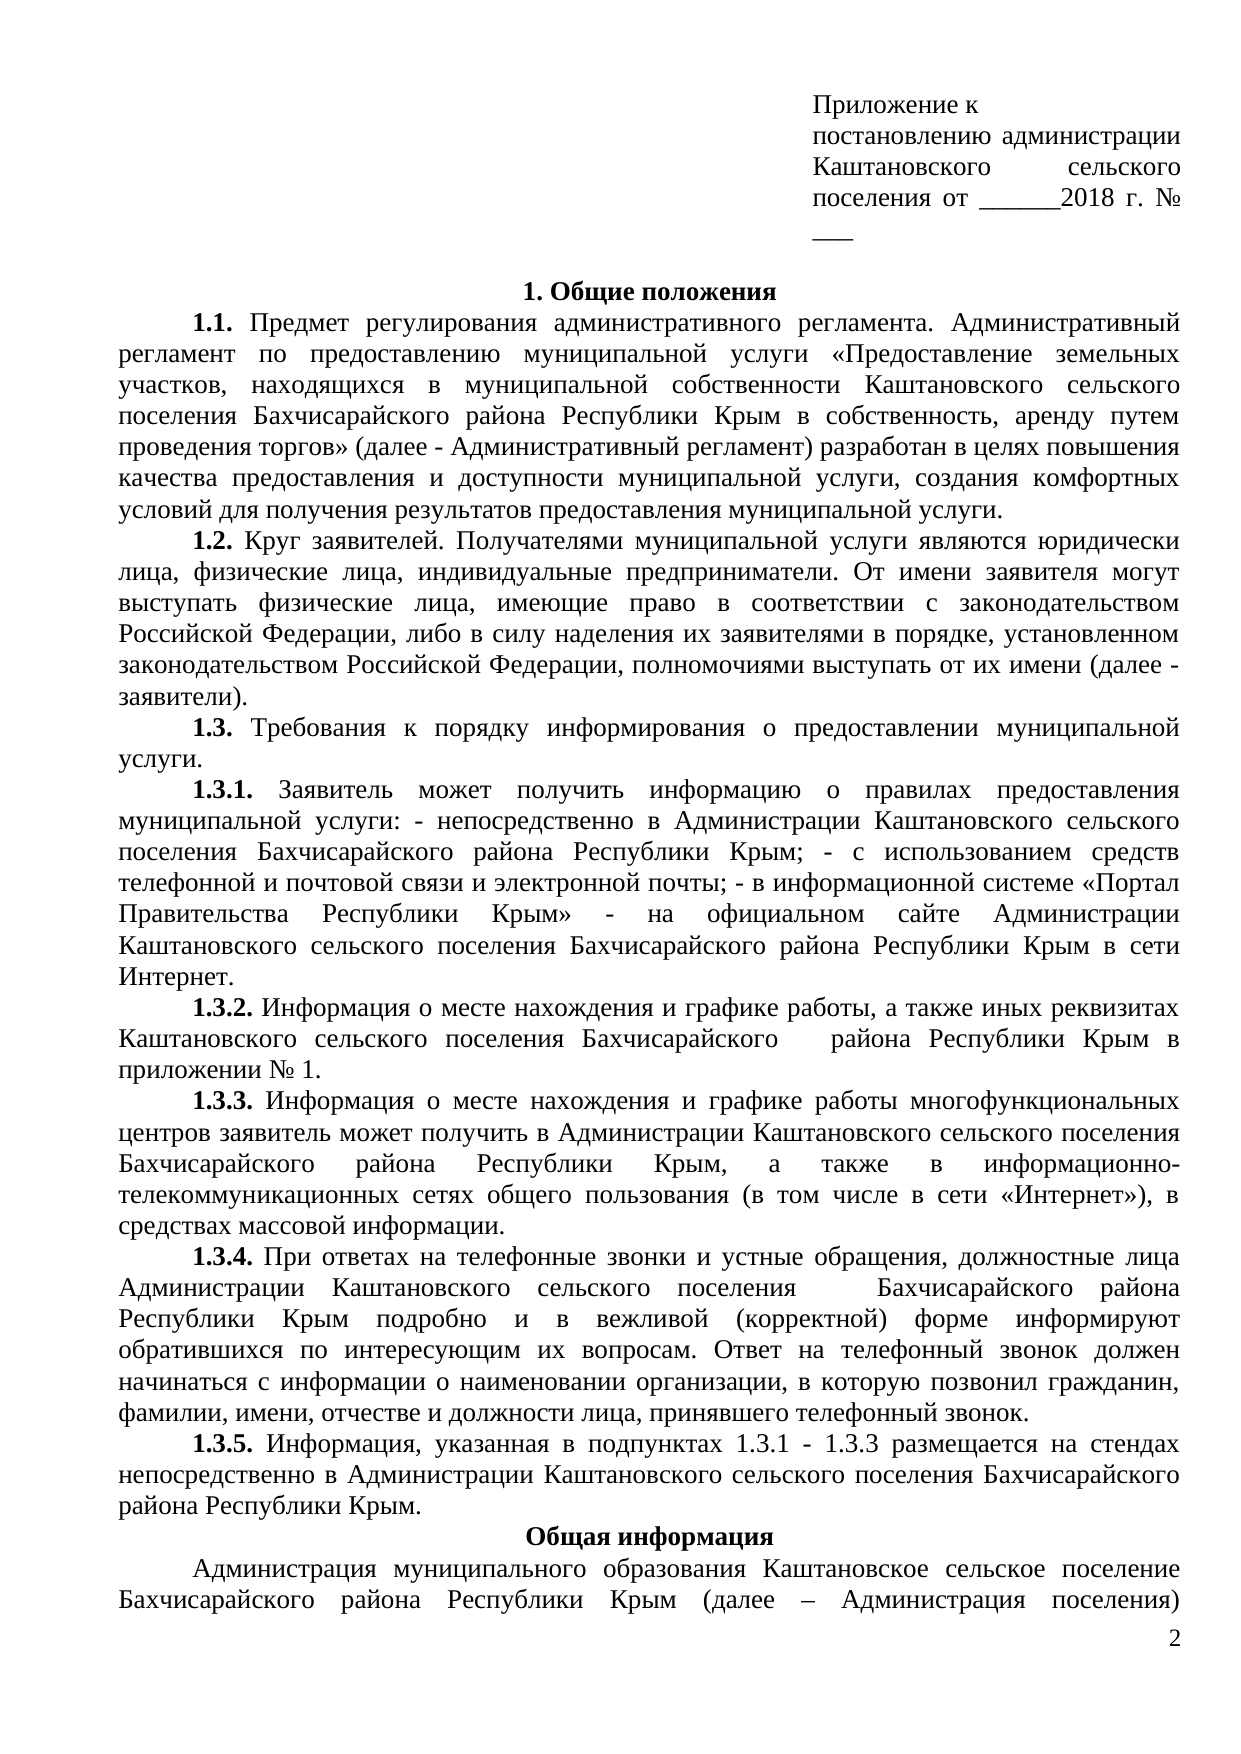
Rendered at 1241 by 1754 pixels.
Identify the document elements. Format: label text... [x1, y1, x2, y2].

text Общая информация [118, 1521, 1181, 1552]
text 1.2. Круг заявителей. Получателями муниципальной услуги являются юридически лица, физические лица, индивидуальные предприниматели. От имени заявителя могут выступать физические лица, имеющие право в соответствии с законодательством Российской Федерации, либо в силу наделения их заявителями в порядке, установленном законодательством Российской Федерации, полномочиями выступать от их имени (далее - заявители). [118, 524, 1181, 711]
text 1.1. Предмет регулирования административного регламента. Административный регламент по предоставлению муниципальной услуги «Предоставление земельных участков, находящихся в муниципальной собственности Каштановского сельского поселения Бахчисарайского района Республики Крым в собственность, аренду путем проведения торгов» (далее - Административный регламент) разработан в целях повышения качества предоставления и доступности муниципальной услуги, создания комфортных условий для получения результатов предоставления муниципальной услуги. [118, 306, 1181, 524]
text 1.3.2. Информация о месте нахождения и графике работы, а также иных реквизитах Каштановского сельского поселения Бахчисарайского района Республики Крым в приложении № 1. [118, 991, 1181, 1084]
text 1.3.5. Информация, указанная в подпунктах 1.3.1 - 1.3.3 размещается на стендах непосредственно в Администрации Каштановского сельского поселения Бахчисарайского района Республики Крым. [118, 1427, 1181, 1521]
text 1.3. Требования к порядку информирования о предоставлении муниципальной услуги. [118, 711, 1181, 773]
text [118, 1552, 1181, 1614]
text 1.3.4. При ответах на телефонные звонки и устные обращения, должностные лица Администрации Каштановского сельского поселения Бахчисарайского района Республики Крым подробно и в вежливой (корректной) форме информируют обратившихся по интересующим их вопросам. Ответ на телефонный звонок должен начинаться с информации о наименовании организации, в которую позвонил гражданин, фамилии, имени, отчестве и должности лица, принявшего телефонный звонок. [118, 1240, 1181, 1427]
text Приложение к [812, 88, 1181, 119]
text 1. Общие положения [118, 275, 1181, 306]
text постановлению администрации Каштановского сельского поселения от ______2018 г. № ___ [812, 119, 1181, 243]
text 1.3.3. Информация о месте нахождения и графике работы многофункциональных центров заявитель может получить в Администрации Каштановского сельского поселения Бахчисарайского района Республики Крым, а также в информационно-телекоммуникационных сетях общего пользования (в том числе в сети «Интернет»), в средствах массовой информации. [118, 1084, 1181, 1240]
text 1.3.1. Заявитель может получить информацию о правилах предоставления муниципальной услуги: - непосредственно в Администрации Каштановского сельского поселения Бахчисарайского района Республики Крым; - с использованием средств телефонной и почтовой связи и электронной почты; - в информационной системе «Портал Правительства Республики Крым» - на официальном сайте Администрации Каштановского сельского поселения Бахчисарайского района Республики Крым в сети Интернет. [118, 773, 1181, 991]
